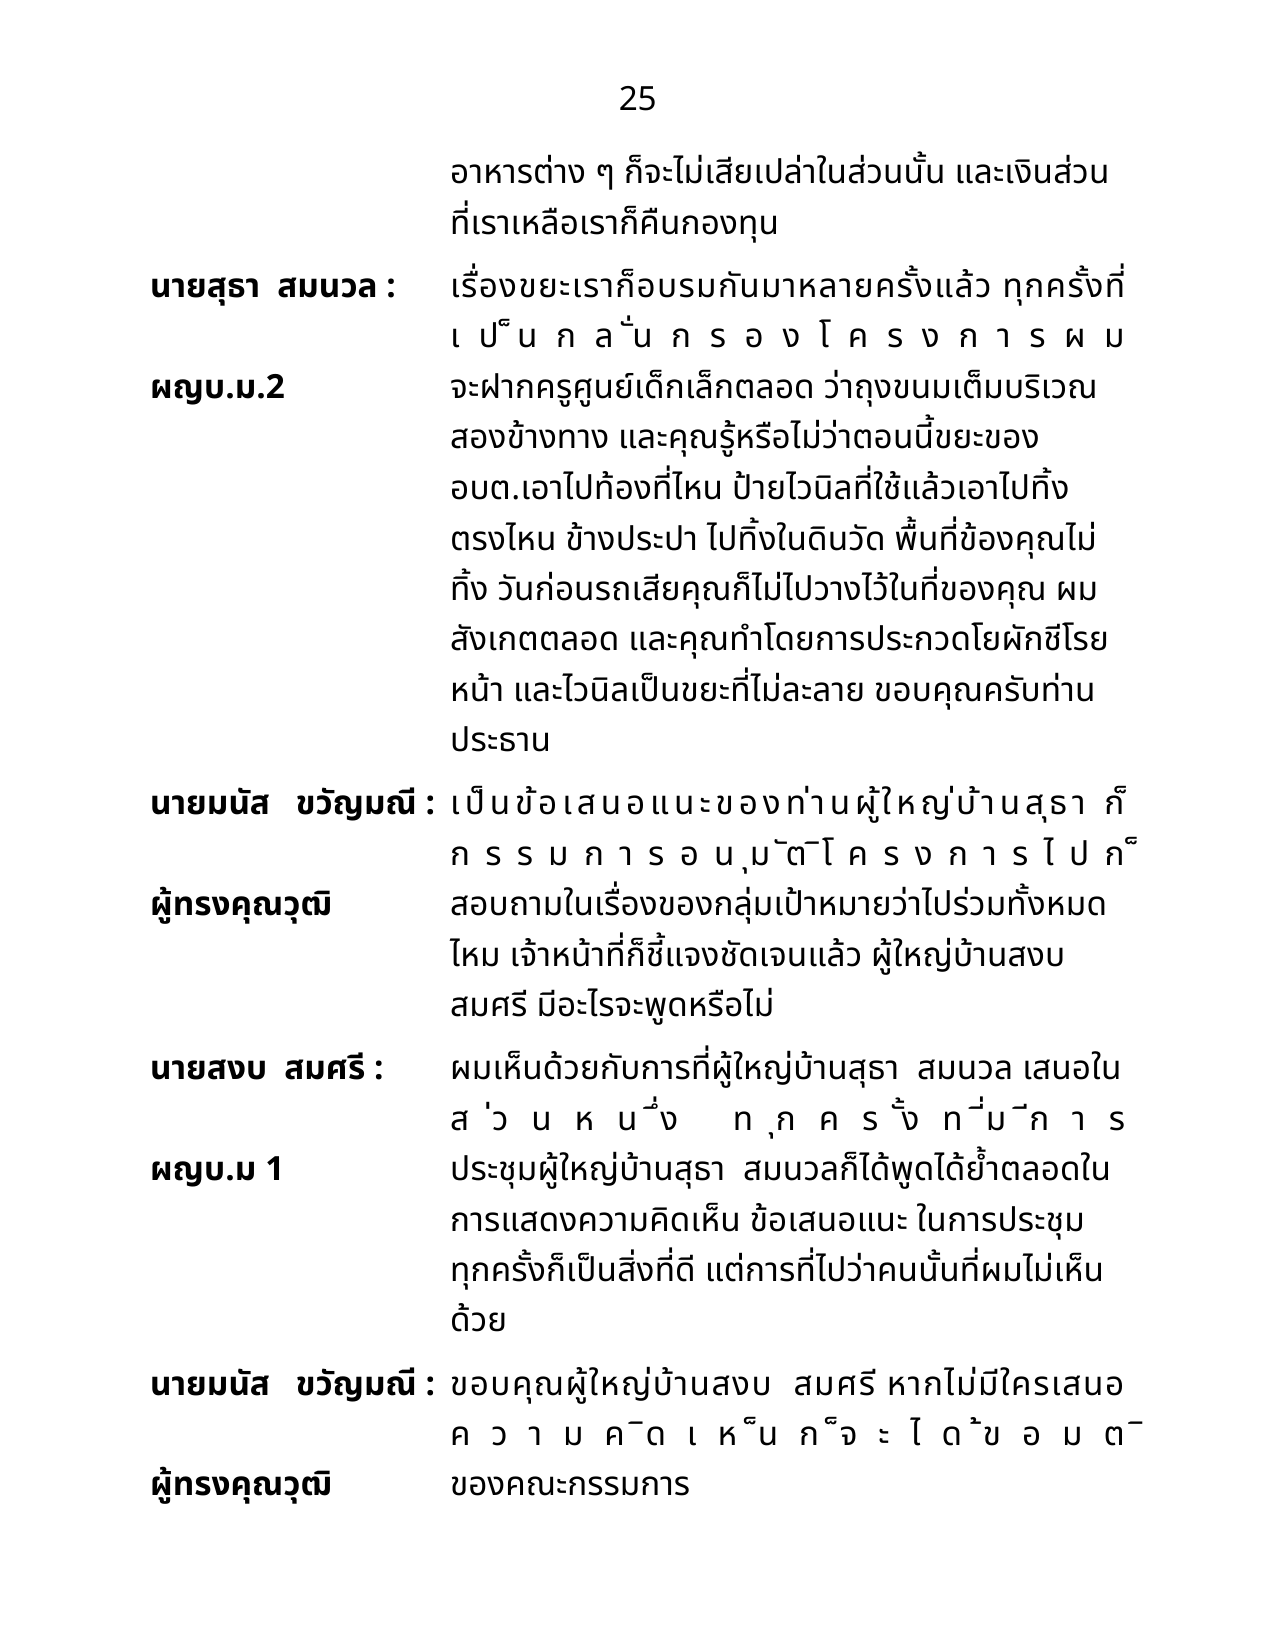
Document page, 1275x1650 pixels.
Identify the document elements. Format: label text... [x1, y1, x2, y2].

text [150, 148, 1125, 249]
text ผู้ทรงคุณวุฒิ สอบถามในเรื่องของกลุ่มเป้าหมายว่าไปร่วมทั้งหมดไหม เจ้าหน้าที่ก็ชี้แจงชัดเจนแล้ว ผู้ใหญ่บ้านสงบ สมศรี มีอะไรจะพูดหรือไม่ [150, 880, 1125, 1031]
text นายมนัส ขวัญมณี : เป็นข้อเสนอแนะของท่านผู้ใหญ่บ้านสุธา ก็กรรมการอนุมัติโครงการไปก็ [150, 779, 1125, 880]
text ผญบ.ม.2 จะฝากครูศูนย์เด็กเล็กตลอด ว่าถุงขนมเต็มบริเวณสองข้างทาง และคุณรู้หรือไม่ว่าตอนนี้ขยะของ อบต.เอาไปท้องที่ไหน ป้ายไวนิลที่ใช้แล้วเอาไปทิ้งตรงไหน ข้างประปา ไปทิ้งในดินวัด พื้นที่ข้องคุณไม่ทิ้ง วันก่อนรถเสียคุณก็ไม่ไปวางไว้ในที่ของคุณ ผมสังเกตตลอด และคุณทำโดยการประกวดโยผักชีโรยหน้า และไวนิลเป็นขยะที่ไม่ละลาย ขอบคุณครับท่านประธาน [150, 363, 1125, 767]
text นายสุธา สมนวล : เรื่องขยะเราก็อบรมกันมาหลายครั้งแล้ว ทุกครั้งที่เป็นกลั่นกรองโครงการผม [150, 262, 1125, 363]
text นายสงบ สมศรี : ผมเห็นด้วยกับการที่ผู้ใหญ่บ้านสุธา สมนวล เสนอในส่วนหนึ่ง ทุกครั้งที่มีการ [150, 1044, 1125, 1145]
text ผู้ทรงคุณวุฒิ ของคณะกรรมการ [150, 1460, 1125, 1511]
text ผญบ.ม 1 ประชุมผู้ใหญ่บ้านสุธา สมนวลก็ได้พูดได้ย้ำตลอดในการแสดงความคิดเห็น ข้อเสนอแนะ ในการประชุมทุกครั้งก็เป็นสิ่งที่ดี แต่การที่ไปว่าคนนั้นที่ผมไม่เห็นด้วย [150, 1145, 1125, 1347]
text นายมนัส ขวัญมณี : ขอบคุณผู้ใหญ่บ้านสงบ สมศรี หากไม่มีใครเสนอความคิดเห็นก็จะได้ขอมติ [150, 1359, 1125, 1460]
